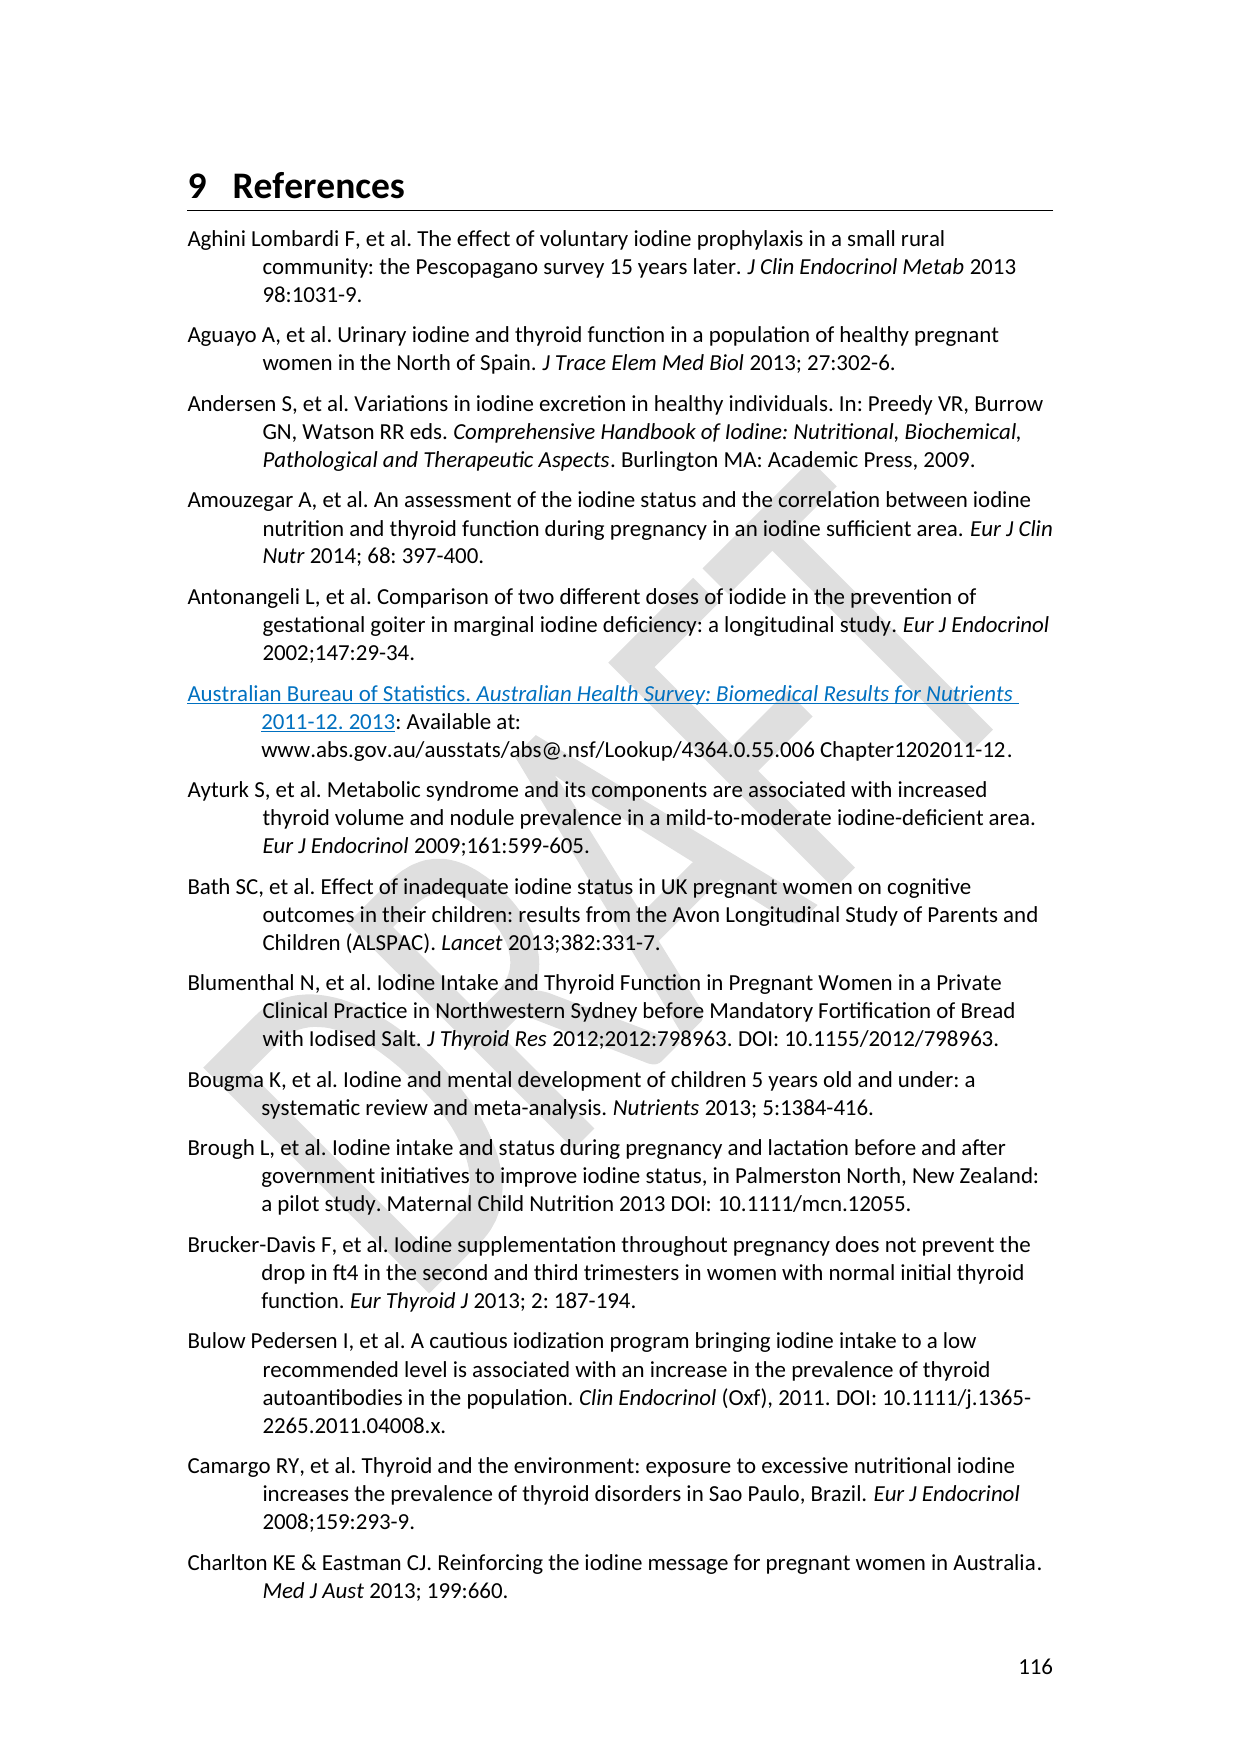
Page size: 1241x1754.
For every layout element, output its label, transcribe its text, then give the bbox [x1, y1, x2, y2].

text Brucker-Davis F, et al. Iodine supplementation throughout pregnancy does not prevent the drop in ft4 in the second and third trimesters in women with normal initial thyroid function. Eur Thyroid J 2013; 2: 187-194. [187, 1230, 1053, 1314]
text Bulow Pedersen I, et al. A cautious iodization program bringing iodine intake to a low recommended level is associated with an increase in the prevalence of thyroid autoantibodies in the population. Clin Endocrinol (Oxf), 2011. DOI: 10.1111/j.1365-2265.2011.04008.x. [187, 1327, 1053, 1439]
text Andersen S, et al. Variations in iodine excretion in healthy individuals. In: Preedy VR, Burrow GN, Watson RR eds. Comprehensive Handbook of Iodine: Nutritional, Biochemical, Pathological and Therapeutic Aspects. Burlington MA: Academic Press, 2009. [187, 389, 1053, 473]
text Charlton KE & Eastman CJ. Reinforcing the iodine message for pregnant women in Australia. Med J Aust 2013; 199:660. [187, 1548, 1053, 1604]
text Blumenthal N, et al. Iodine Intake and Thyroid Function in Pregnant Women in a Private Clinical Practice in Northwestern Sydney before Mandatory Fortification of Bread with Iodised Salt. J Thyroid Res 2012;2012:798963. DOI: 10.1155/2012/798963. [187, 968, 1053, 1052]
text Aguayo A, et al. Urinary iodine and thyroid function in a population of healthy pregnant women in the North of Spain. J Trace Elem Med Biol 2013; 27:302-6. [187, 321, 1053, 377]
text Bath SC, et al. Effect of inadequate iodine status in UK pregnant women on cognitive outcomes in their children: results from the Avon Longitudinal Study of Parents and Children (ALSPAC). Lancet 2013;382:331-7. [187, 872, 1053, 956]
text Amouzegar A, et al. An assessment of the iodine status and the correlation between iodine nutrition and thyroid function during pregnancy in an iodine sufficient area. Eur J Clin Nutr 2014; 68: 397-400. [187, 486, 1053, 570]
text Australian Bureau of Statistics. Australian Health Survey: Biomedical Results for Nutrients 2011-12. 2013: Available at: www.abs.gov.au/ausstats/abs@.nsf/Lookup/4364.0.55.006 Chapter1202011-12. [187, 679, 1053, 763]
subtitle References [187, 162, 1053, 210]
text Aghini Lombardi F, et al. The effect of voluntary iodine prophylaxis in a small rural community: the Pescopagano survey 15 years later. J Clin Endocrinol Metab 2013 98:1031-9. [187, 224, 1053, 308]
text Bougma K, et al. Iodine and mental development of children 5 years old and under: a systematic review and meta-analysis. Nutrients 2013; 5:1384-416. [187, 1065, 1053, 1121]
text Ayturk S, et al. Metabolic syndrome and its components are associated with increased thyroid volume and nodule prevalence in a mild-to-moderate iodine-deficient area. Eur J Endocrinol 2009;161:599-605. [187, 775, 1053, 859]
text Brough L, et al. Iodine intake and status during pregnancy and lactation before and after government initiatives to improve iodine status, in Palmerston North, New Zealand: a pilot study. Maternal Child Nutrition 2013 DOI: 10.1111/mcn.12055. [187, 1133, 1053, 1218]
text Camargo RY, et al. Thyroid and the environment: exposure to excessive nutritional iodine increases the prevalence of thyroid disorders in Sao Paulo, Brazil. Eur J Endocrinol 2008;159:293-9. [187, 1451, 1053, 1535]
text Antonangeli L, et al. Comparison of two different doses of iodide in the prevention of gestational goiter in marginal iodine deficiency: a longitudinal study. Eur J Endocrinol 2002;147:29-34. [187, 582, 1053, 666]
